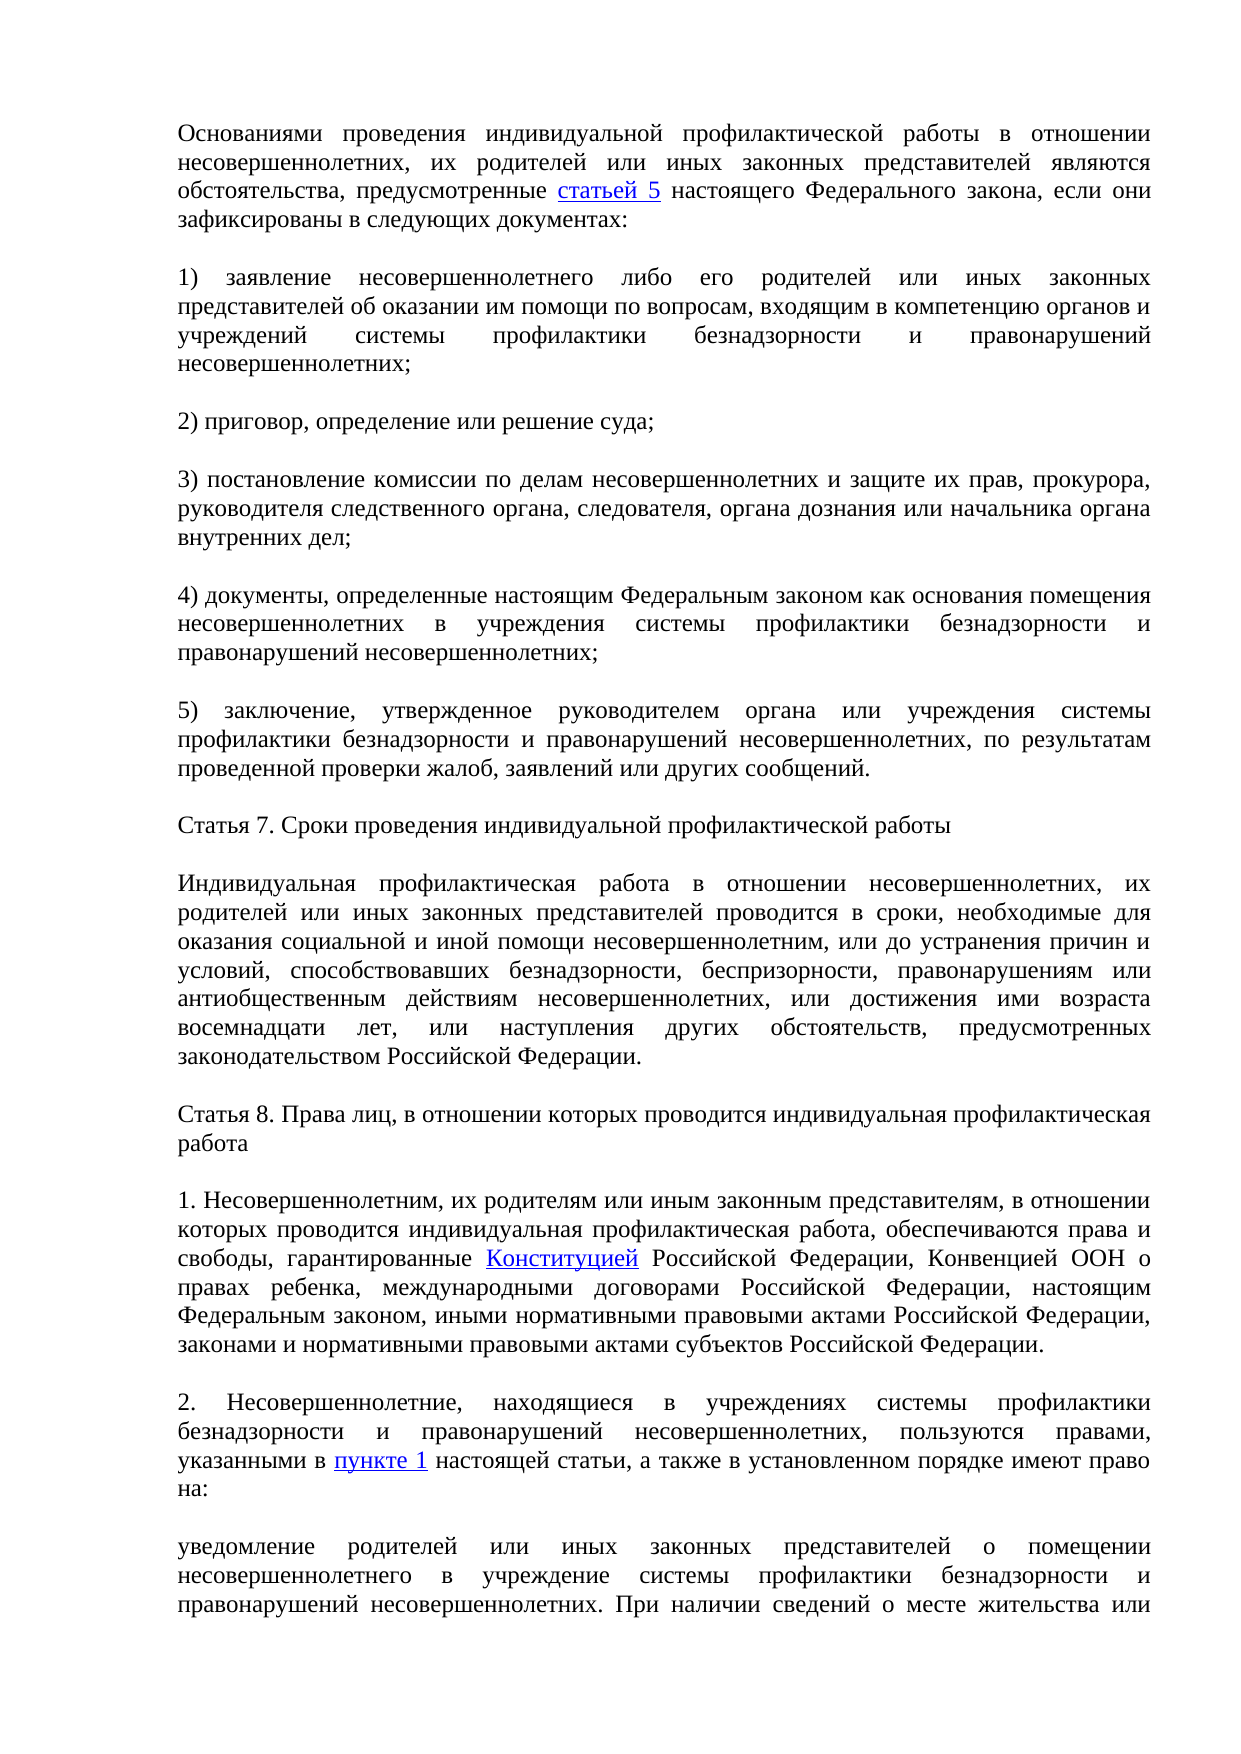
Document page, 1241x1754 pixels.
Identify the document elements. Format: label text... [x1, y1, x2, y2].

text 3) постановление комиссии по делам несовершеннолетних и защите их прав, прокурора, руководителя следственного органа, следователя, органа дознания или начальника органа внутренних дел; [177, 464, 1152, 551]
text 1) заявление несовершеннолетнего либо его родителей или иных законных представителей об оказании им помощи по вопросам, входящим в компетенцию органов и учреждений системы профилактики безнадзорности и правонарушений несовершеннолетних; [177, 262, 1152, 377]
text 4) документы, определенные настоящим Федеральным законом как основания помещения несовершеннолетних в учреждения системы профилактики безнадзорности и правонарушений несовершеннолетних; [177, 580, 1152, 666]
text Основаниями проведения индивидуальной профилактической работы в отношении несовершеннолетних, их родителей или иных законных представителей являются обстоятельства, предусмотренные статьей 5 настоящего Федерального закона, если они зафиксированы в следующих документах: [177, 118, 1152, 233]
text Статья 8. Права лиц, в отношении которых проводится индивидуальная профилактическая работа [177, 1099, 1152, 1156]
text 1. Несовершеннолетним, их родителям или иным законным представителям, в отношении которых проводится индивидуальная профилактическая работа, обеспечиваются права и свободы, гарантированные Конституцией Российской Федерации, Конвенцией ООН о правах ребенка, международными договорами Российской Федерации, настоящим Федеральным законом, иными нормативными правовыми актами Российской Федерации, законами и нормативными правовыми актами субъектов Российской Федерации. [177, 1186, 1152, 1358]
text 2) приговор, определение или решение суда; [177, 406, 1152, 435]
text 2. Несовершеннолетние, находящиеся в учреждениях системы профилактики безнадзорности и правонарушений несовершеннолетних, пользуются правами, указанными в пункте 1 настоящей статьи, а также в установленном порядке имеют право на: [177, 1387, 1152, 1502]
text Статья 7. Сроки проведения индивидуальной профилактической работы [177, 811, 1152, 839]
text Индивидуальная профилактическая работа в отношении несовершеннолетних, их родителей или иных законных представителей проводится в сроки, необходимые для оказания социальной и иной помощи несовершеннолетним, или до устранения причин и условий, способствовавших безнадзорности, беспризорности, правонарушениям или антиобщественным действиям несовершеннолетних, или достижения ими возраста восемнадцати лет, или наступления других обстоятельств, предусмотренных законодательством Российской Федерации. [177, 868, 1152, 1070]
text 5) заключение, утвержденное руководителем органа или учреждения системы профилактики безнадзорности и правонарушений несовершеннолетних, по результатам проведенной проверки жалоб, заявлений или других сообщений. [177, 695, 1152, 781]
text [177, 1531, 1152, 1618]
